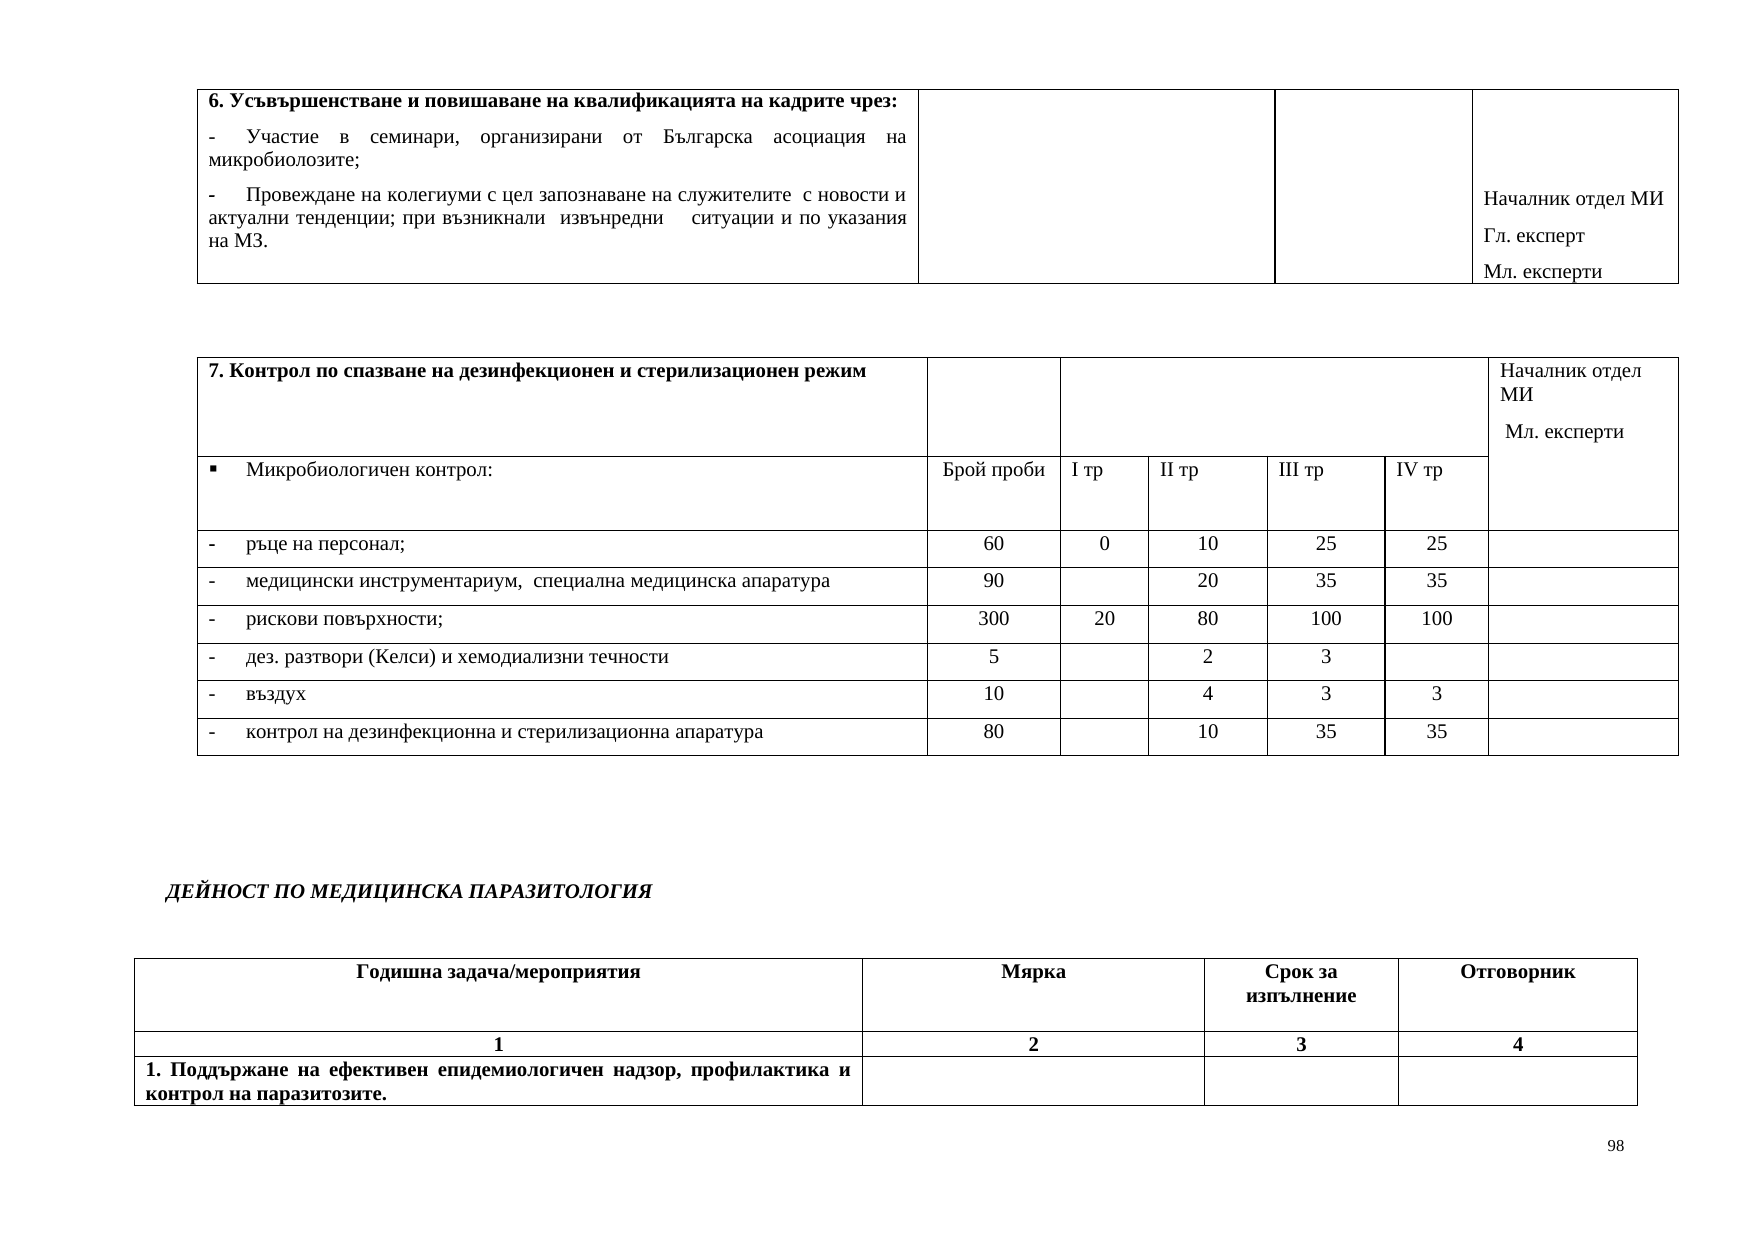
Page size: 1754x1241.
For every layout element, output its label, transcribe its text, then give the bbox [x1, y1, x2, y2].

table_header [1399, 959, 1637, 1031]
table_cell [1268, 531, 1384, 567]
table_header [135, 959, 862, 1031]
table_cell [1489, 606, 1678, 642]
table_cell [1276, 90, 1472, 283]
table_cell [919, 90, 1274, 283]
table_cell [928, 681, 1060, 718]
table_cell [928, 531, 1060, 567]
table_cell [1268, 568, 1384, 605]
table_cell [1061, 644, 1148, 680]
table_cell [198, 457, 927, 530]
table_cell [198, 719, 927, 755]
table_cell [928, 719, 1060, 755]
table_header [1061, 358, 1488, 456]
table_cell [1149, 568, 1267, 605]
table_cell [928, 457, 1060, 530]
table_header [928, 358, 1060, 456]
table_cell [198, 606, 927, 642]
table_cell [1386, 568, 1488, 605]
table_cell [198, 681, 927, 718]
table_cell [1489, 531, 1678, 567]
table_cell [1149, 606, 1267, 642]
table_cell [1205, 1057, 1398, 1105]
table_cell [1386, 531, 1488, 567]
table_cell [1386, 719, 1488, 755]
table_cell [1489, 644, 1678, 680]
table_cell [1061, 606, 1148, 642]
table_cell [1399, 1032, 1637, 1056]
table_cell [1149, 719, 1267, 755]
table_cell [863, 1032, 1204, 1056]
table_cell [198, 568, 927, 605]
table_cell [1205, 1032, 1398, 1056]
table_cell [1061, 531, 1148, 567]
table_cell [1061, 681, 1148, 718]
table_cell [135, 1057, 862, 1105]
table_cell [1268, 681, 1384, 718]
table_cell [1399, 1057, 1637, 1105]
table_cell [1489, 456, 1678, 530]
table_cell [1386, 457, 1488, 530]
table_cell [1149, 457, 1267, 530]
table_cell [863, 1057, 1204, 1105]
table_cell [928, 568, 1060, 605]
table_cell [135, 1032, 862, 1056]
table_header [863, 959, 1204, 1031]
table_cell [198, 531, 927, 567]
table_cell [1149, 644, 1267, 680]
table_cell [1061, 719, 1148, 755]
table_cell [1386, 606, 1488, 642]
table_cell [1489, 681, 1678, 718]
subtitle ДЕЙНОСТ ПО МЕДИЦИНСКА ПАРАЗИТОЛОГИЯ [166, 879, 1624, 903]
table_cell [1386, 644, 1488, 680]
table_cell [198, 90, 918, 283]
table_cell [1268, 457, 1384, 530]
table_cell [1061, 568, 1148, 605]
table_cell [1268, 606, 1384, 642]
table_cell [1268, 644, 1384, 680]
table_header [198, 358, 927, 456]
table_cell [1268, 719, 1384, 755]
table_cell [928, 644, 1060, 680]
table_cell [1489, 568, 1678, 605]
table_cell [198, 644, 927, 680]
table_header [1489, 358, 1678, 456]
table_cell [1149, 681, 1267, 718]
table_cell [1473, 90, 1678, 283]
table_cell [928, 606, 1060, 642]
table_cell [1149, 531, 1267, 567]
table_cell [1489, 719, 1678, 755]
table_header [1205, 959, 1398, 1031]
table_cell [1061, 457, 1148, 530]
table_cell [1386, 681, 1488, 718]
